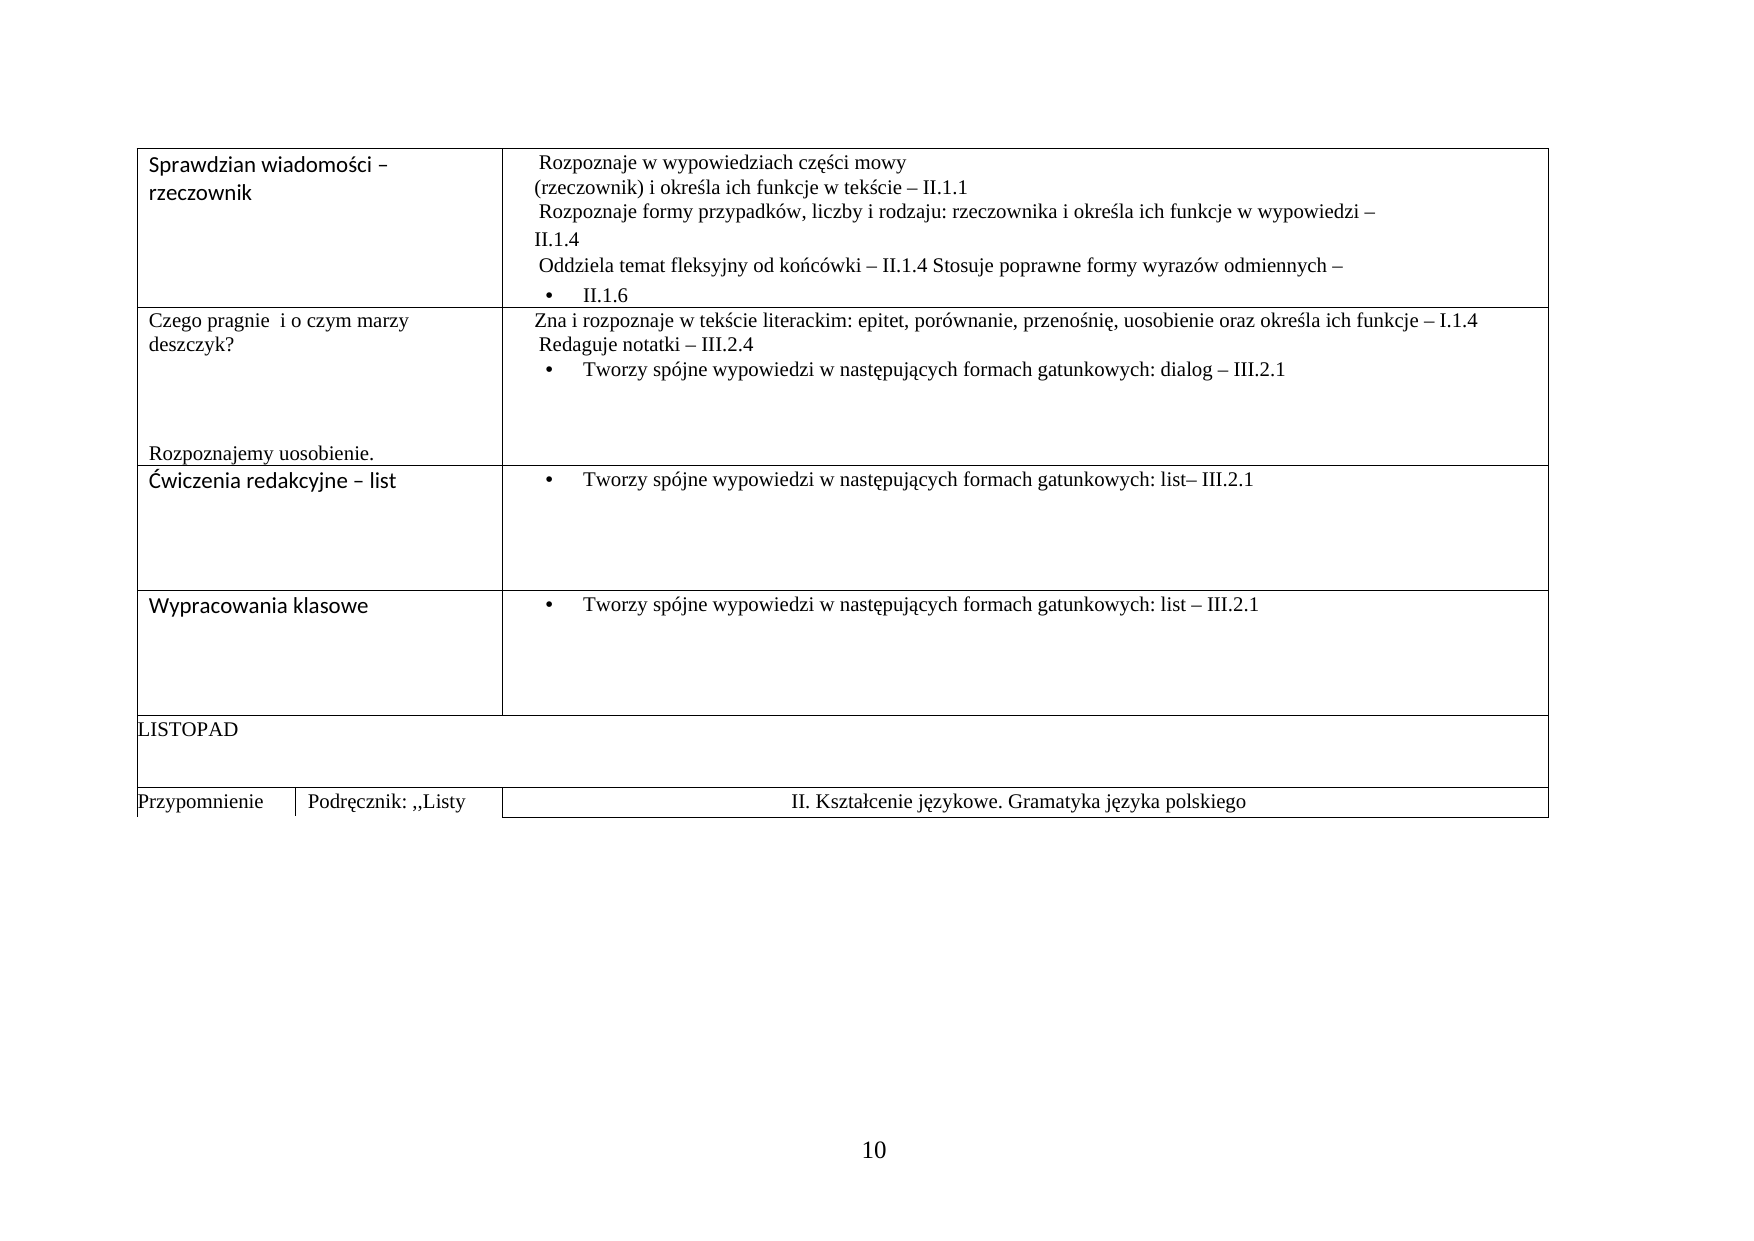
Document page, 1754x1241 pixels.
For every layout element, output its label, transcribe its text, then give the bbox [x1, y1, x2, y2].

table_header Rozpoznaje w wypowiedziach części mowy (rzeczownik) i określa ich funkcje w tekście – II.1.1 Rozpoznaje formy przypadków, liczby i rodzaju: rzeczownika i określa ich funkcje w wypowiedzi – II.1.4 Oddziela temat fleksyjny od końcówki – II.1.4 Stosuje poprawne formy wyrazów odmiennych – II.1.6 [534, 149, 1548, 307]
table_cell [503, 788, 534, 817]
table_cell Przypomnienie wiadomości o przymiotniku [138, 788, 296, 817]
table_header [503, 149, 534, 307]
table_cell LISTOPAD [138, 716, 1548, 787]
table_cell Zna i rozpoznaje w tekście literackim: epitet, porównanie, przenośnię, uosobienie oraz określa ich funkcje – I.1.4 Redaguje notatki – III.2.4 Tworzy spójne wypowiedzi w następujących formach gatunkowych: dialog – III.2.1 [534, 308, 1548, 464]
table_cell Ćwiczenia redakcyjne – list [138, 466, 502, 590]
table_cell Czego pragnie i o czym marzy deszczyk? Rozpoznajemy uosobienie. [138, 308, 502, 464]
table_cell Wypracowania klasowe [138, 591, 502, 715]
table_header Sprawdzian wiadomości – rzeczownik [138, 149, 502, 307]
table_cell II. Kształcenie językowe. Gramatyka języka polskiego [534, 788, 1548, 817]
table_cell [503, 466, 534, 590]
table_cell Tworzy spójne wypowiedzi w następujących formach gatunkowych: list – III.2.1 [534, 591, 1548, 715]
table_cell [503, 591, 534, 715]
table_cell [503, 308, 534, 464]
table_cell Tworzy spójne wypowiedzi w następujących formach gatunkowych: list– III.2.1 [534, 466, 1548, 590]
